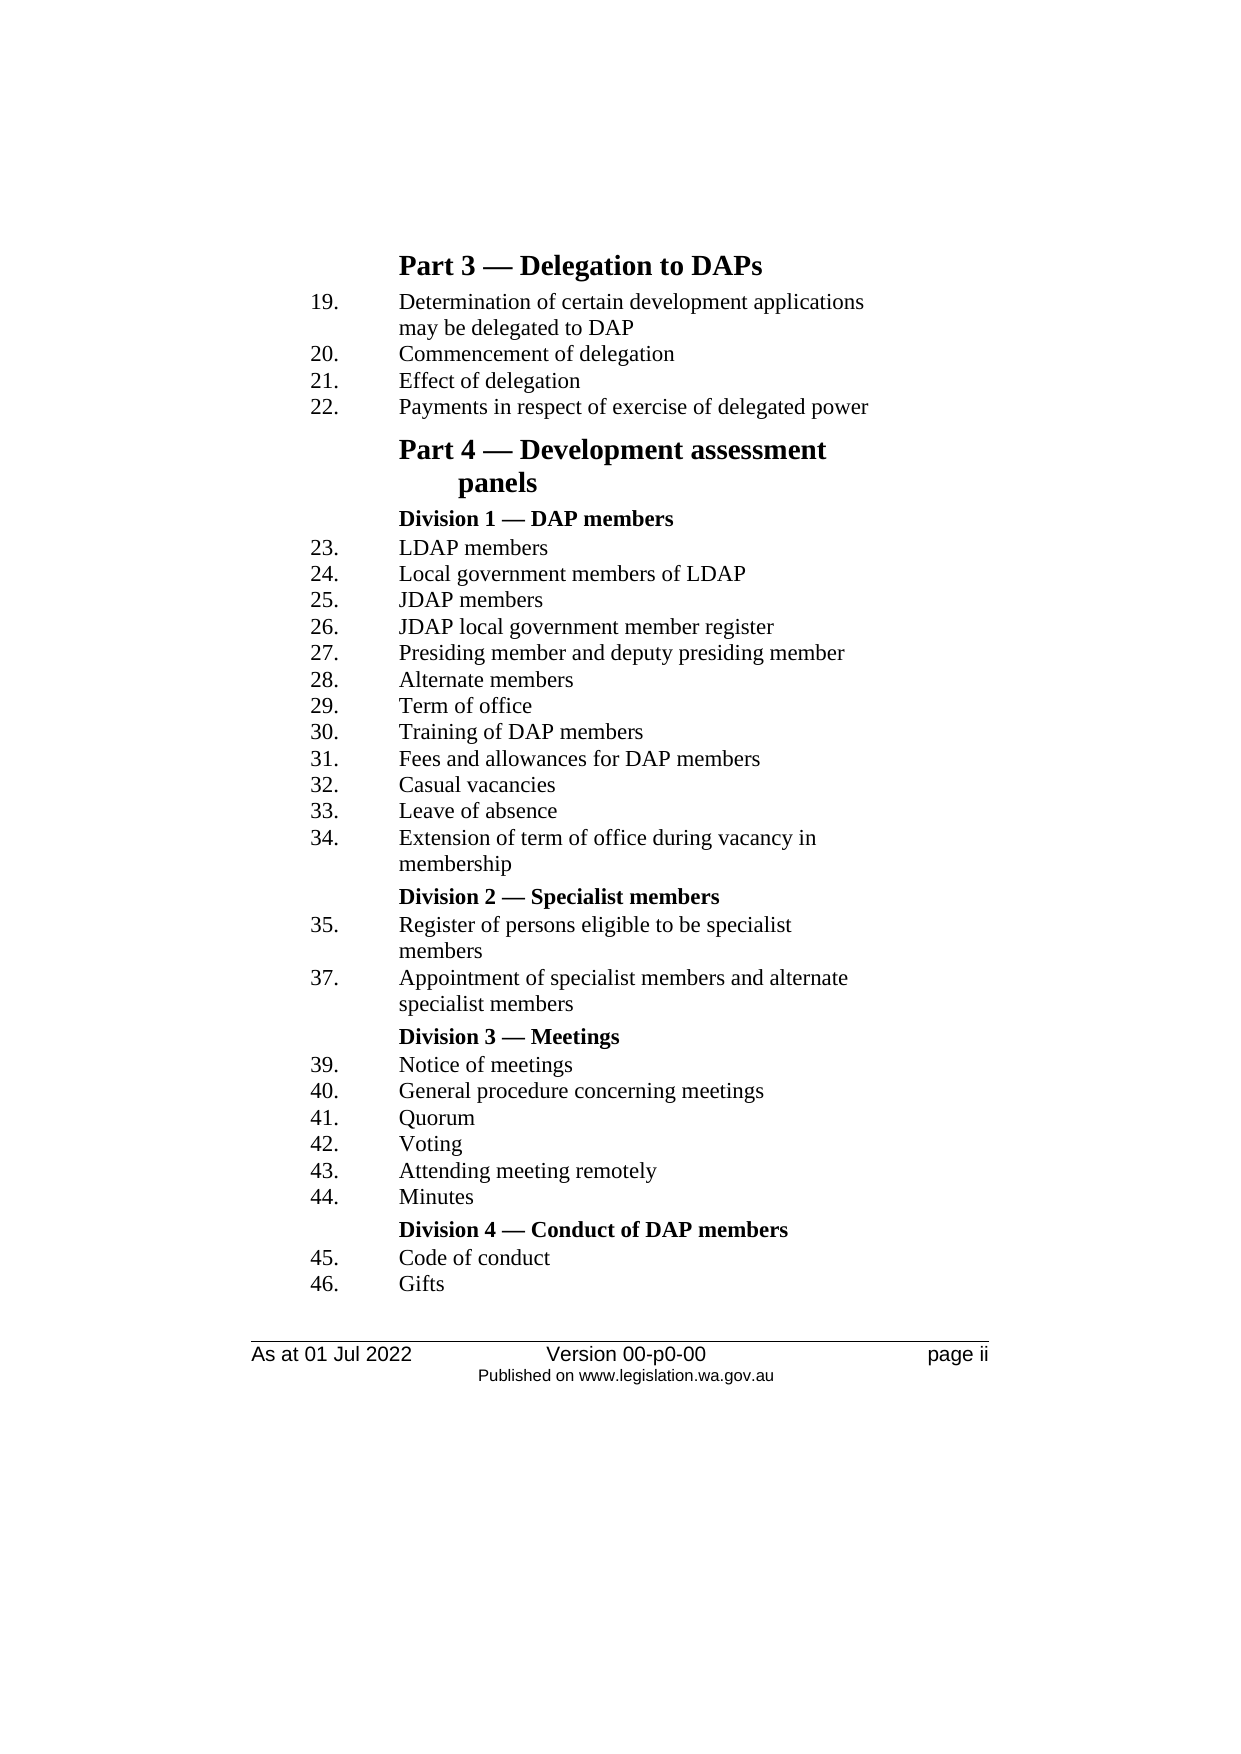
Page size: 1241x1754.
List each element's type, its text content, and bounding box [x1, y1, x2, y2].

text Division 1 — DAP members [399, 505, 871, 532]
text Division 2 — Specialist members [399, 883, 871, 909]
text 19. Determination of certain development applications may be delegated to DAP 19 [310, 288, 871, 341]
text 44. Minutes 37 [310, 1183, 871, 1209]
text Part 4 — Development assessment panels [399, 432, 871, 499]
text 43. Attending meeting remotely 36 [310, 1157, 871, 1183]
text 24. Local government members of LDAP 23 [310, 560, 871, 587]
text 23. LDAP members 23 [310, 534, 871, 560]
text 41. Quorum 36 [310, 1104, 871, 1130]
text 39. Notice of meetings 34 [310, 1051, 871, 1078]
text 22. Payments in respect of exercise of delegated power 21 [310, 393, 871, 419]
text 37. Appointment of specialist members and alternate specialist members 33 [310, 964, 871, 1017]
text 27. Presiding member and deputy presiding member 25 [310, 639, 871, 666]
text 26. JDAP local government member register 24 [310, 613, 871, 639]
text 46. Gifts 38 [310, 1270, 871, 1297]
text 32. Casual vacancies 30 [310, 771, 871, 797]
text Division 3 — Meetings [399, 1023, 871, 1049]
text Division 4 — Conduct of DAP members [399, 1216, 871, 1242]
text 33. Leave of absence 31 [310, 797, 871, 824]
text 31. Fees and allowances for DAP members 28 [310, 745, 871, 771]
text 20. Commencement of delegation 20 [310, 341, 871, 367]
text Part 3 — Delegation to DAPs [399, 248, 871, 282]
text 21. Effect of delegation 20 [310, 367, 871, 393]
text 34. Extension of term of office during vacancy in membership 31 [310, 824, 871, 876]
text 29. Term of office 27 [310, 692, 871, 718]
text 42. Voting 36 [310, 1130, 871, 1157]
text 28. Alternate members 26 [310, 666, 871, 692]
text 40. General procedure concerning meetings 35 [310, 1078, 871, 1104]
text 35. Register of persons eligible to be specialist members 32 [310, 911, 871, 964]
text 30. Training of DAP members 27 [310, 718, 871, 745]
text 25. JDAP members 24 [310, 587, 871, 613]
text 45. Code of conduct 38 [310, 1244, 871, 1270]
